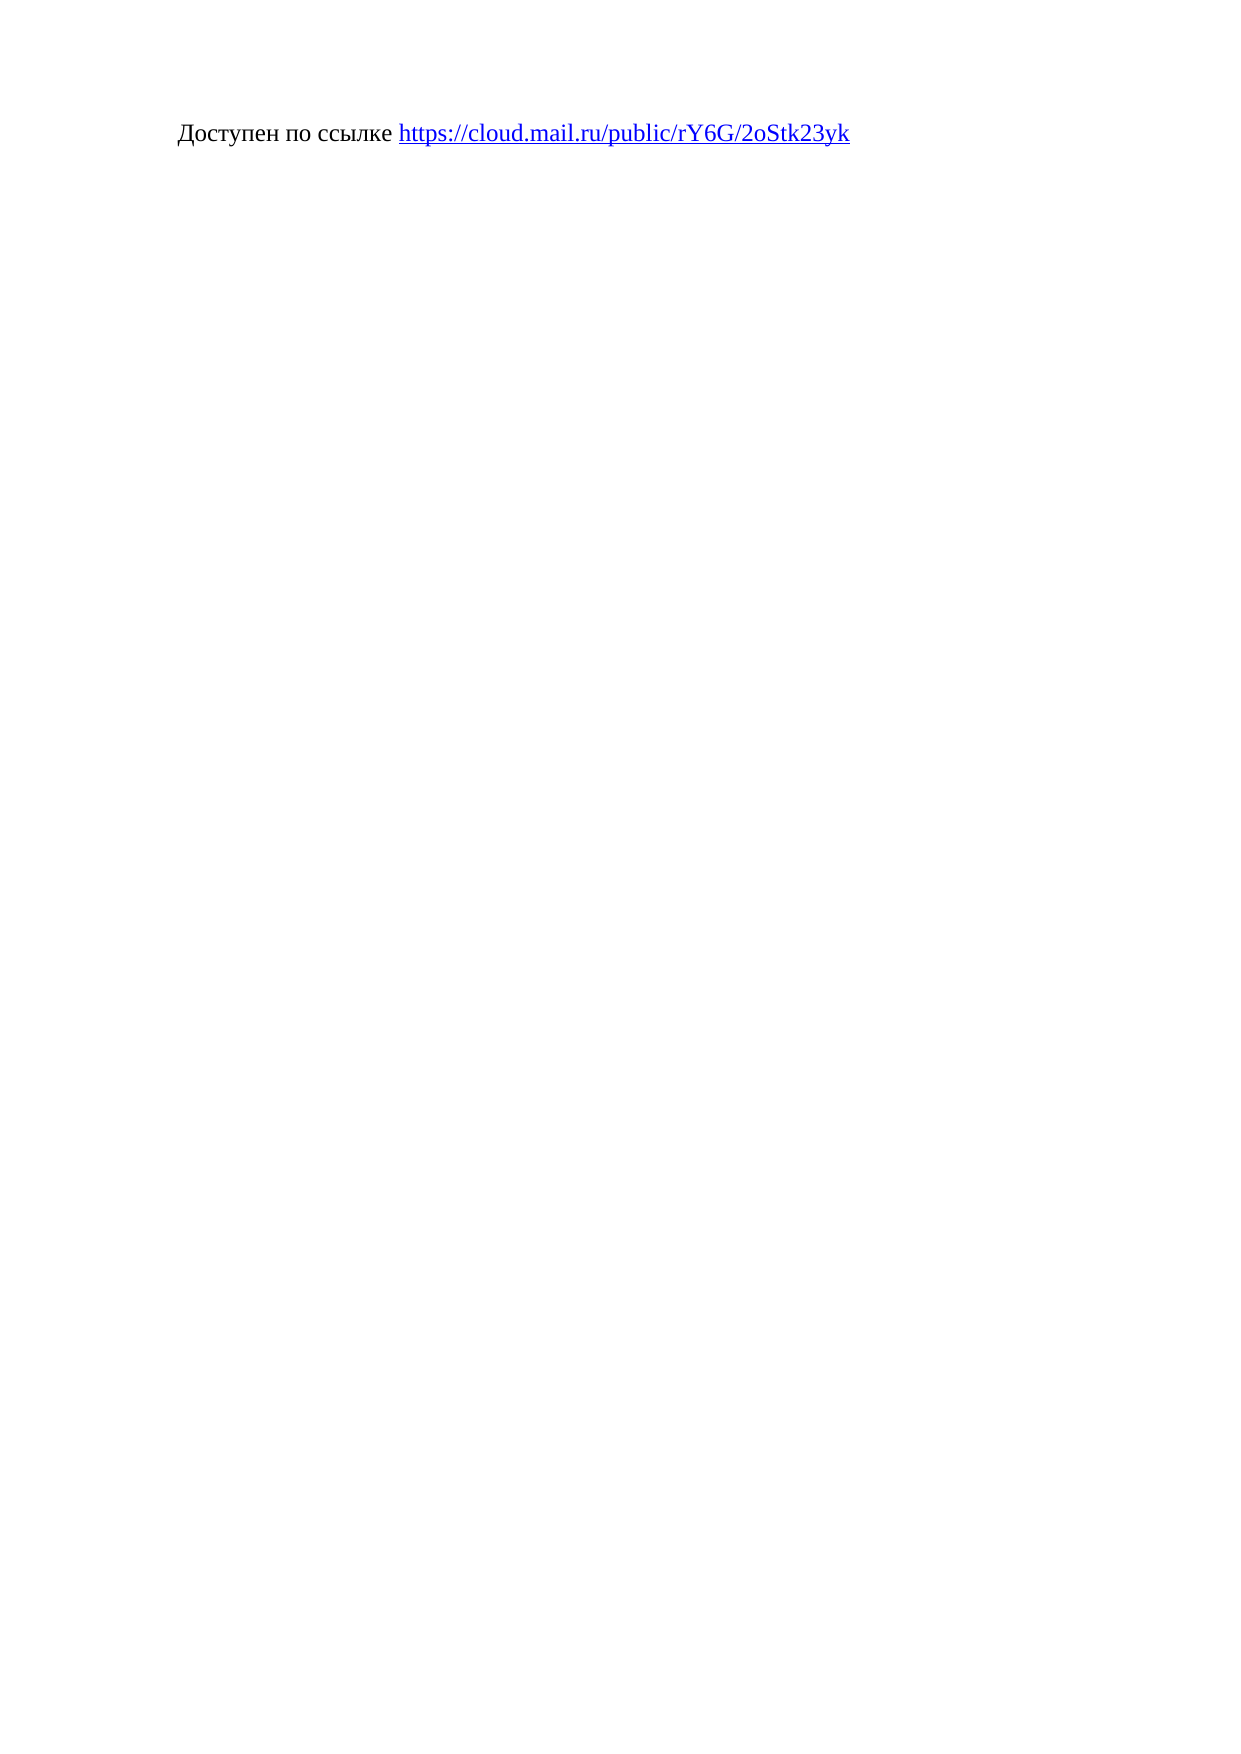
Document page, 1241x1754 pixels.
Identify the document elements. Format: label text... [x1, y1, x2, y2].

text Доступен по ссылке https://cloud.mail.ru/public/rY6G/2oStk23yk [177, 118, 1152, 147]
